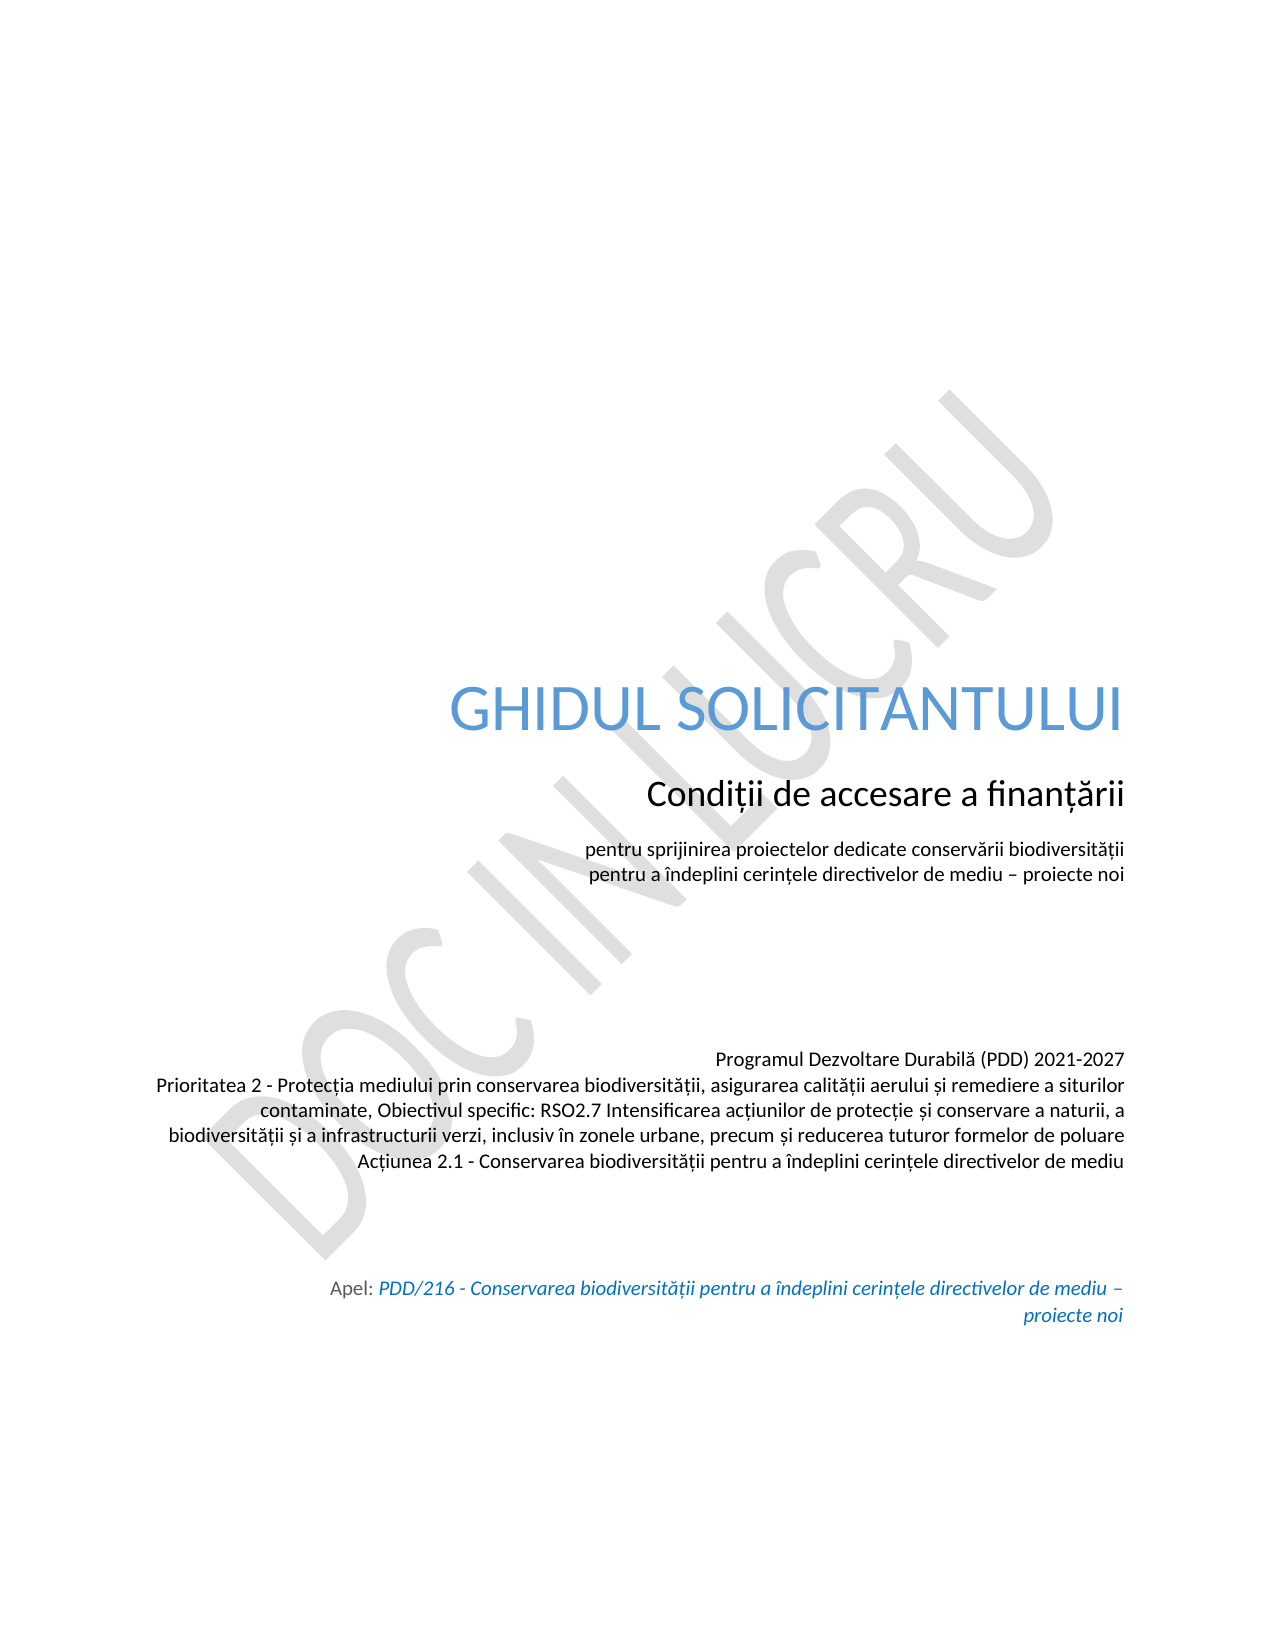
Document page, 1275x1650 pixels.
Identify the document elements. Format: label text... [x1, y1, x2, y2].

text Prioritatea 2 - Protecţia mediului prin conservarea biodiversităţii, asigurarea calităţii aerului şi remediere a siturilor contaminate, Obiectivul specific: RSO2.7 Intensificarea acțiunilor de protecție și conservare a naturii, a biodiversității și a infrastructurii verzi, inclusiv în zonele urbane, precum și reducerea tuturor formelor de poluare [150, 1072, 1125, 1148]
text GHIDUL SOLICITANTULUI [150, 666, 1125, 747]
text Condiții de accesare a finanțării [150, 770, 1125, 816]
text Programul Dezvoltare Durabilă (PDD) 2021-2027 [150, 1046, 1125, 1072]
text pentru a îndeplini cerințele directivelor de mediu – proiecte noi [150, 862, 1125, 887]
text pentru sprijinirea proiectelor dedicate conservării biodiversității [150, 836, 1125, 862]
text Acțiunea 2.1 - Conservarea biodiversității pentru a îndeplini cerințele directivelor de mediu [150, 1148, 1125, 1173]
text Apel: PDD/216 - Conservarea biodiversității pentru a îndeplini cerințele directivelor de mediu – proiecte noi [187, 1275, 1125, 1328]
